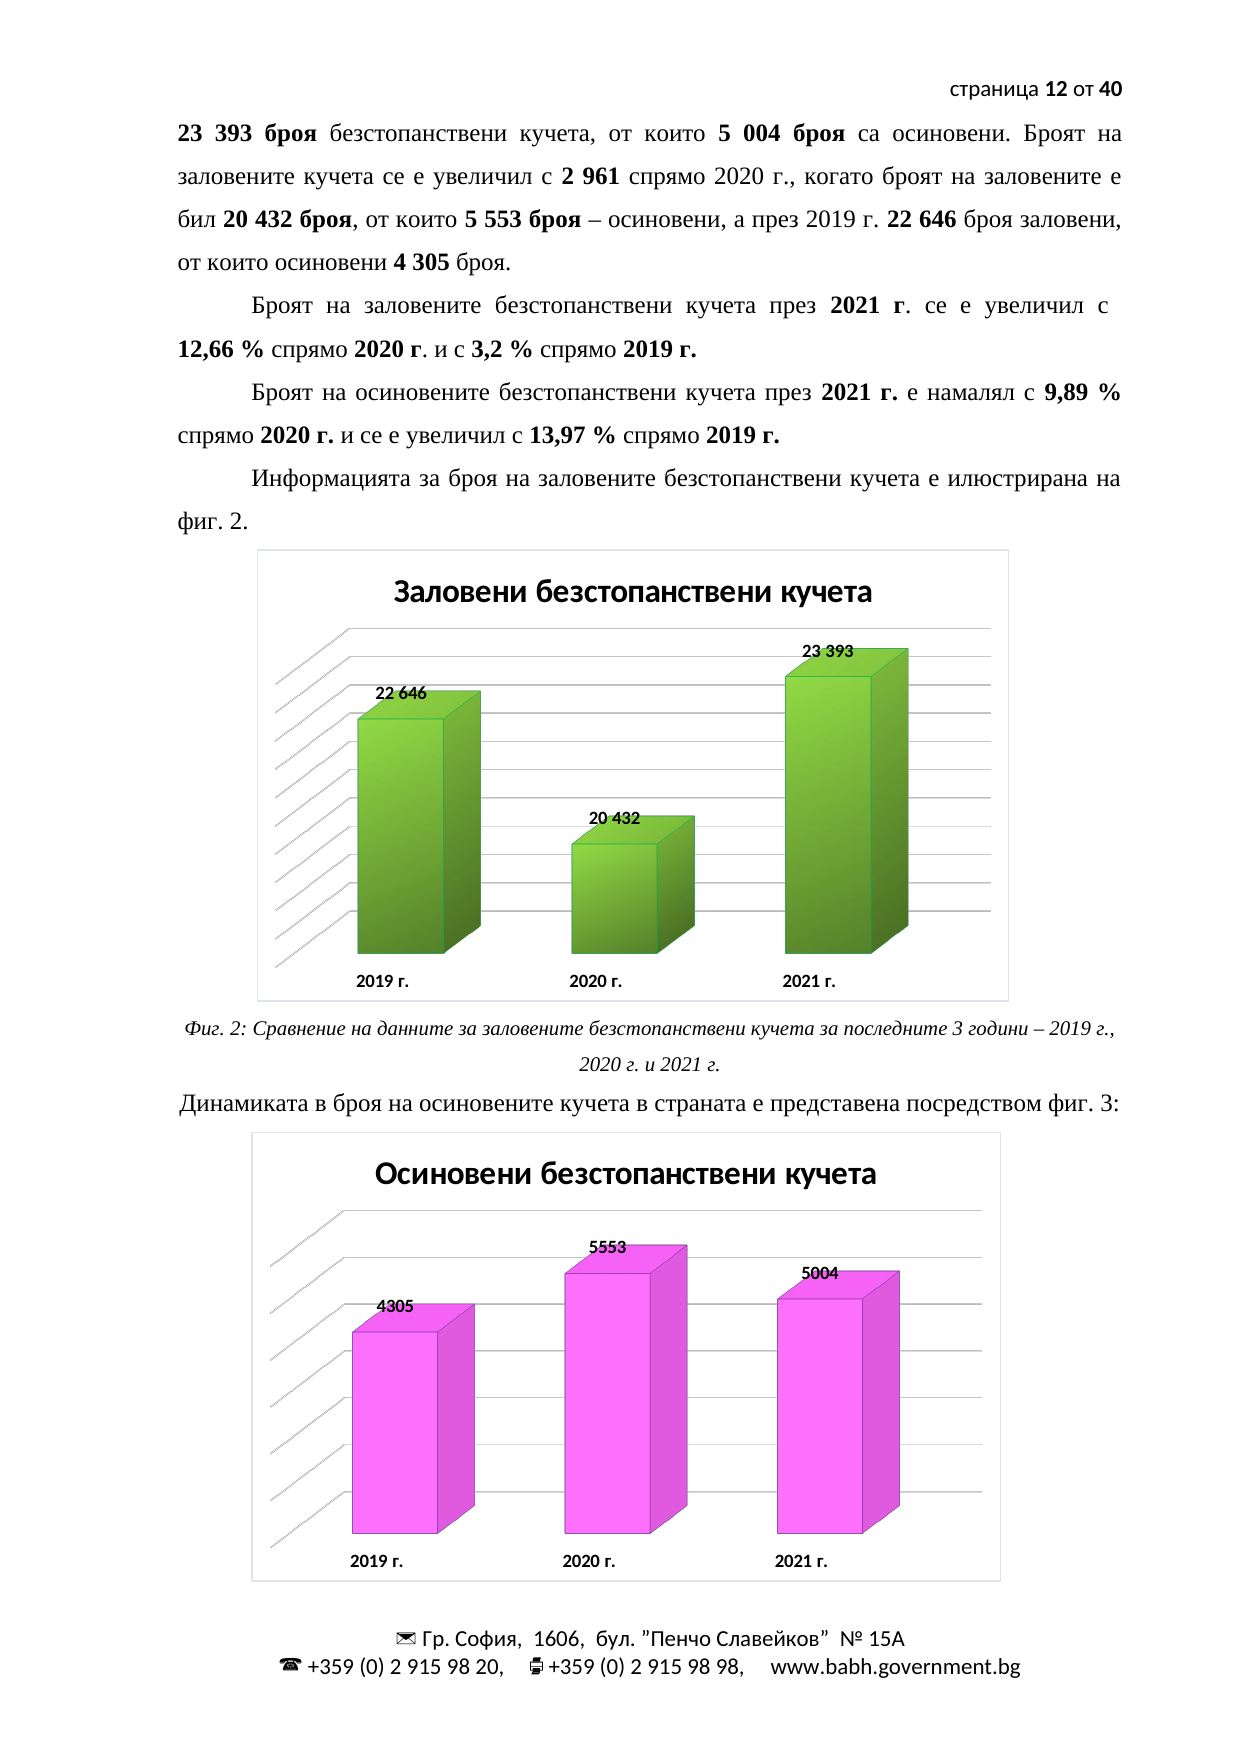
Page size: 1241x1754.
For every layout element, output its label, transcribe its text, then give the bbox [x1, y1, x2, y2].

text Фиг. 2: Сравнение на данните за заловените безстопанствени кучета за последните 3 години – 2019 г., 2020 г. и 2021 г. [177, 1016, 1122, 1076]
text Броят на заловените безстопанствени кучета през 2021 г. се е увеличил с 12,66 % спрямо 2020 г. и с 3,2 % спрямо 2019 г. [177, 291, 1122, 362]
text Информацията за броя на заловените безстопанствени кучета е илюстрирана на фиг. 2. [177, 463, 1122, 535]
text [177, 118, 1122, 276]
text Динамиката в броя на осиновените кучета в страната е представена посредством фиг. 3: [177, 1088, 1122, 1117]
text Броят на осиновените безстопанствени кучета през 2021 г. е намалял с 9,89 % спрямо 2020 г. и се е увеличил с 13,97 % спрямо 2019 г. [177, 377, 1122, 449]
